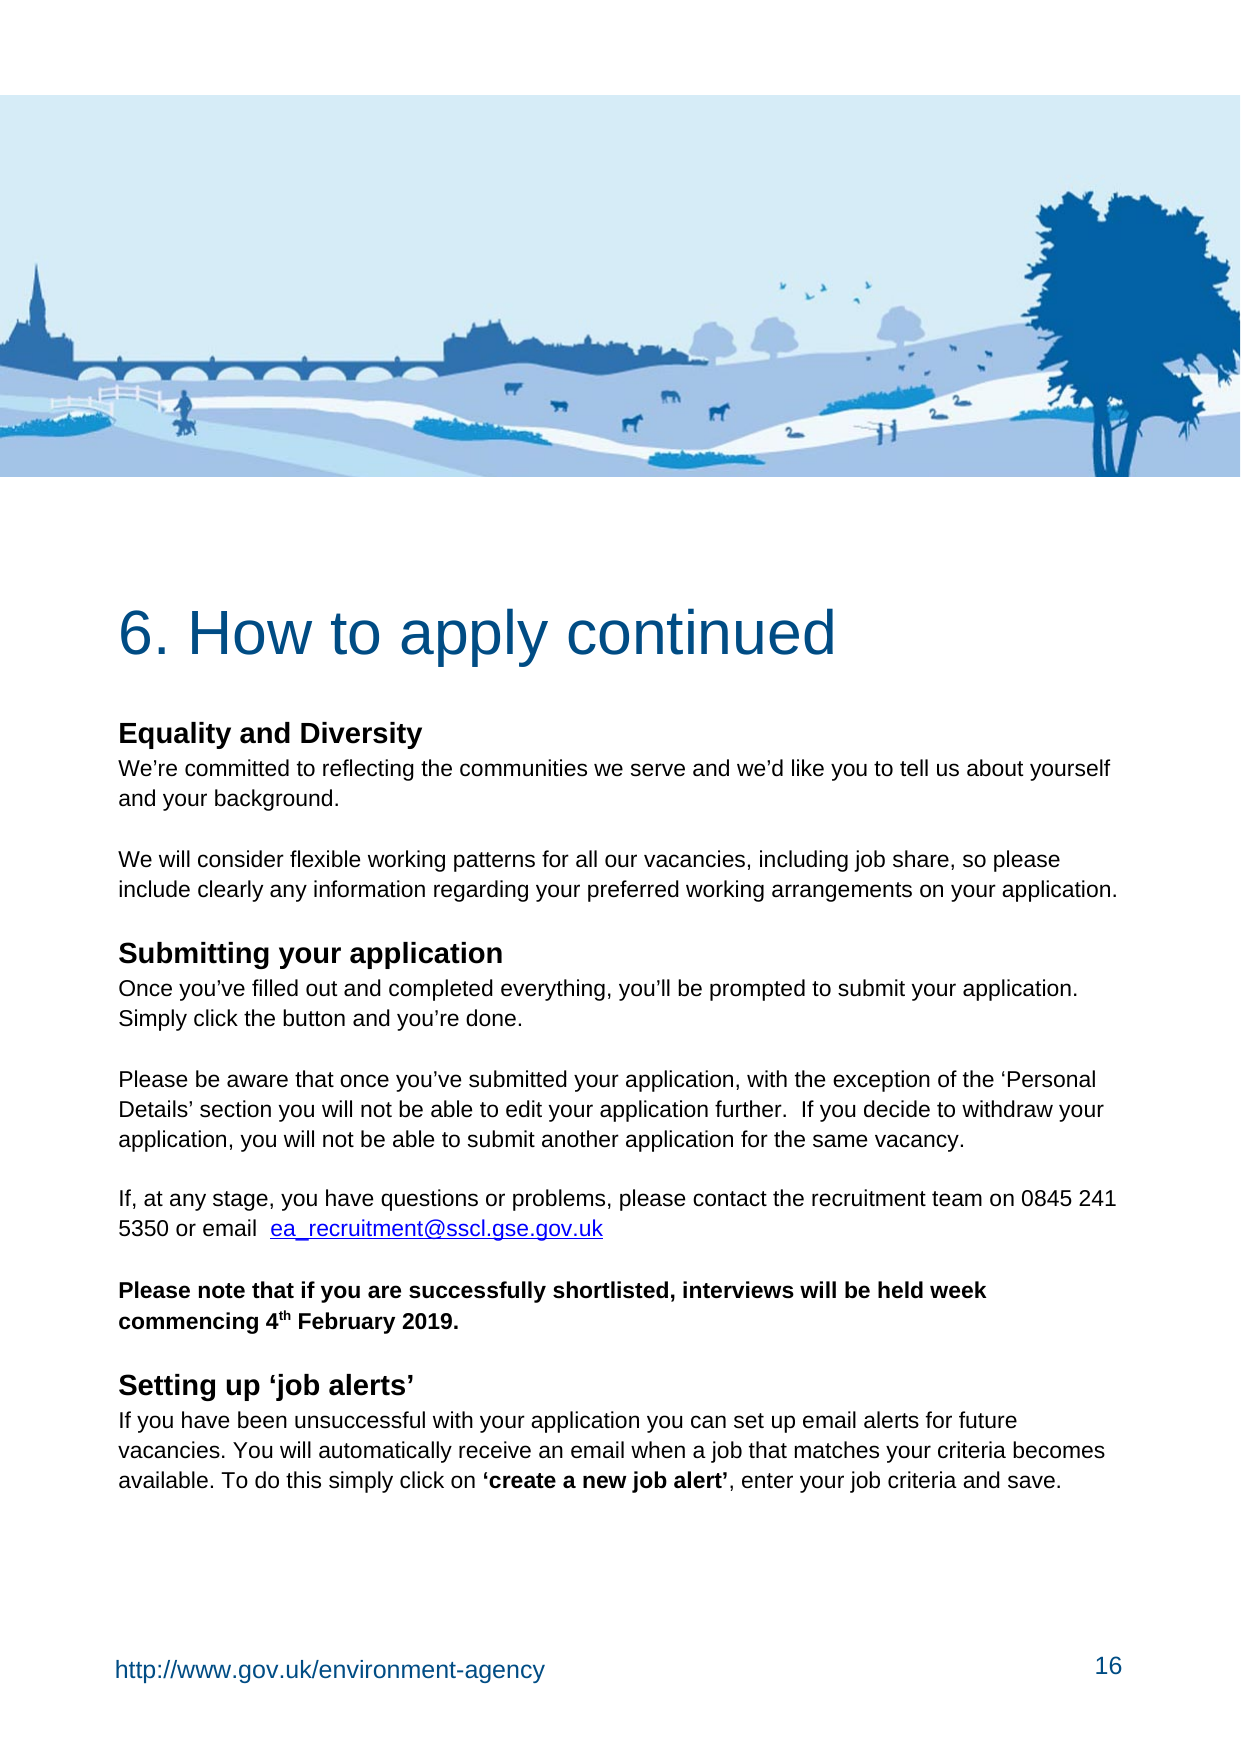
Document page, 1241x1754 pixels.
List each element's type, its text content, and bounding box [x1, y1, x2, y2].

text We’re committed to reflecting the communities we serve and we’d like you to tell us about yourself and your background. [118, 755, 1122, 812]
picture [0, 95, 1241, 477]
text If, at any stage, you have questions or problems, please contact the recruitment team on 0845 241 5350 or email ea_recruitment@sscl.gse.gov.uk [118, 1185, 1122, 1243]
text Once you’ve filled out and completed everything, you’ll be prompted to submit your application. Simply click the button and you’re done. [118, 975, 1122, 1031]
text Please be aware that once you’ve submitted your application, with the exception of the ‘Personal Details’ section you will not be able to edit your application further. If you decide to withdraw your application, you will not be able to submit another application for the same vacancy. [118, 1066, 1122, 1152]
text If you have been unsuccessful with your application you can set up email alerts for future vacancies. You will automatically receive an email when a job that matches your criteria becomes available. To do this simply click on ‘create a new job alert’, enter your job criteria and save. [118, 1407, 1122, 1493]
text Setting up ‘job alerts’ [118, 1368, 1122, 1402]
text 6. How to apply continued [118, 595, 1122, 667]
text We will consider flexible working patterns for all our vacancies, including job share, so please include clearly any information regarding your preferred working arrangements on your application. [118, 846, 1122, 902]
text Please note that if you are successfully shortlisted, interviews will be held week commencing 4th February 2019. [118, 1277, 1122, 1334]
text Equality and Diversity [118, 717, 1122, 750]
text Submitting your application [118, 936, 1122, 970]
